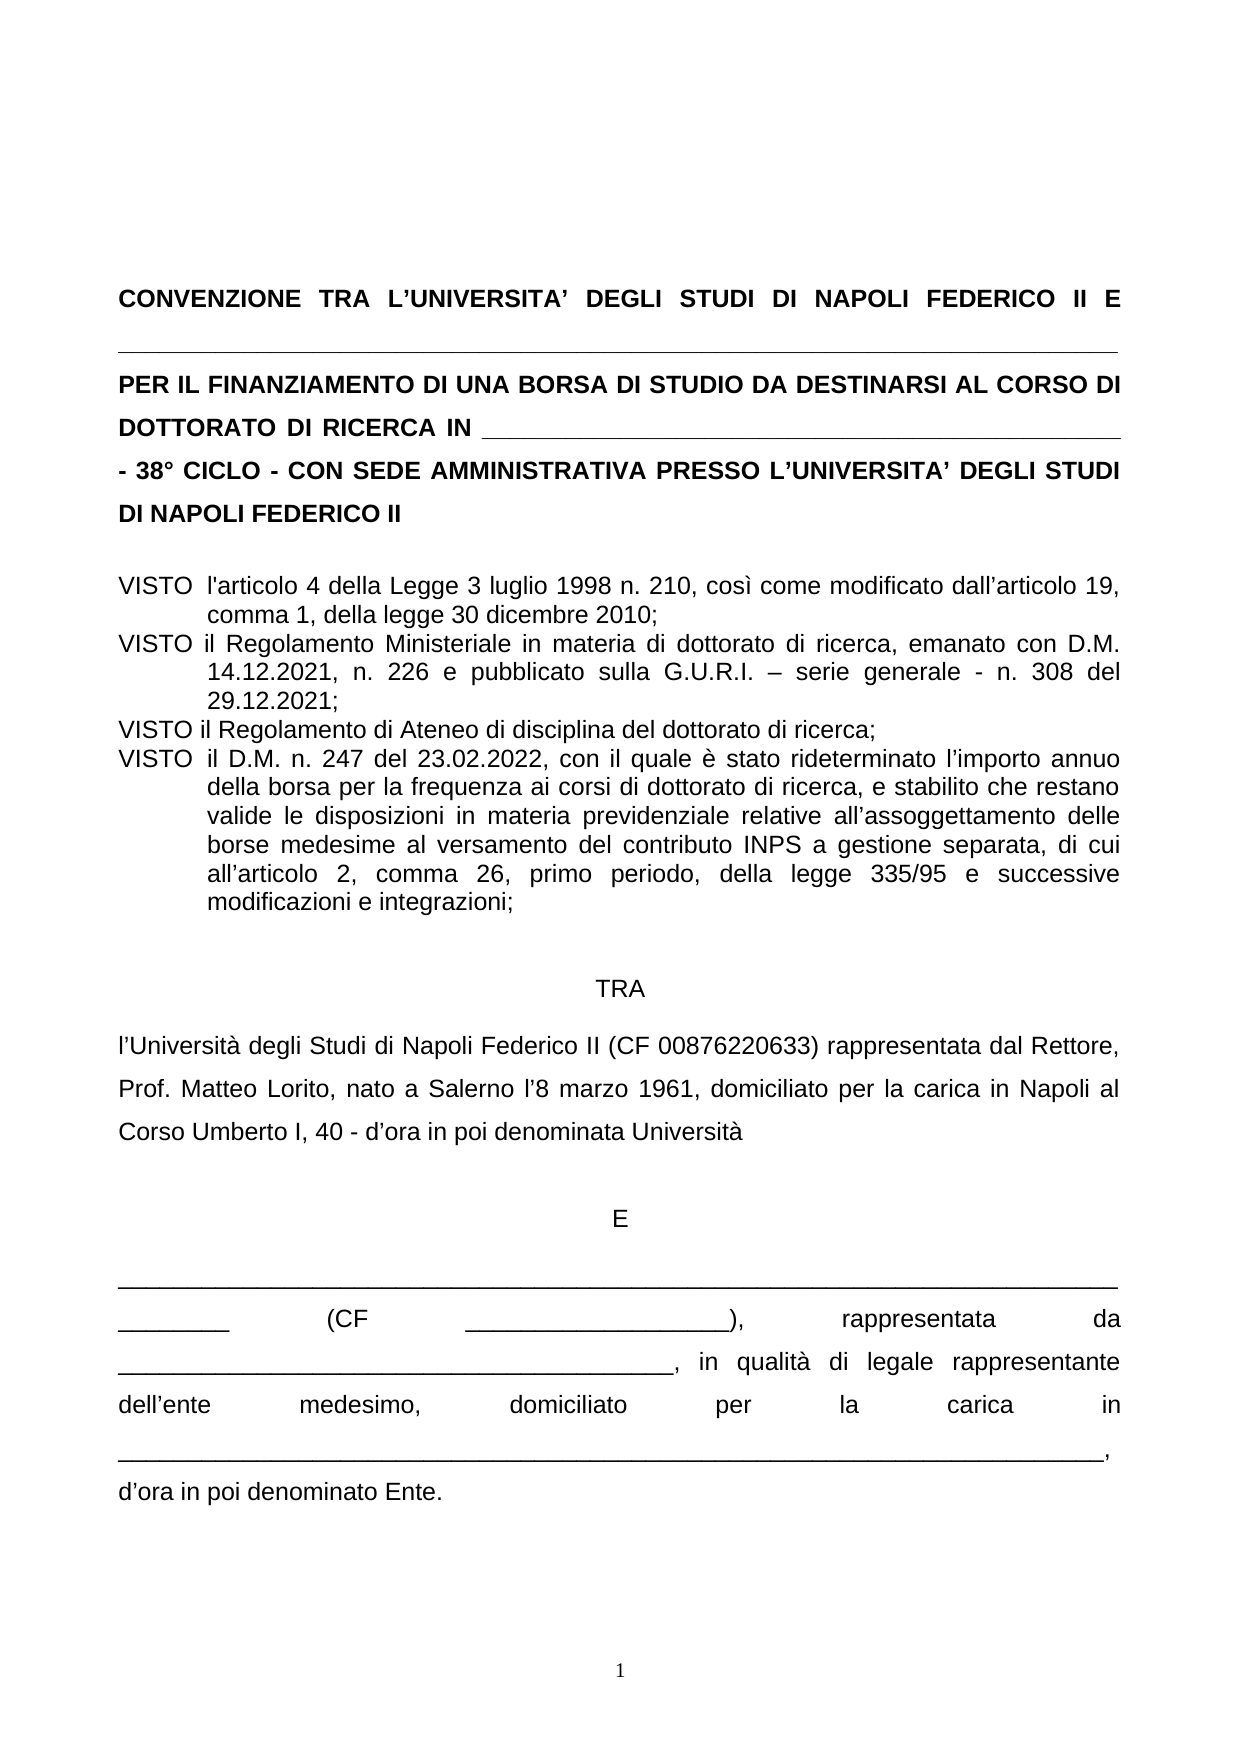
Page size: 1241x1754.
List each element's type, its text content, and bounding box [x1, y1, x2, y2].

text ________________________________________________________________________________ (CF ___________________), rappresentata da ________________________________________, in qualità di legale rappresentante dell’ente medesimo, domiciliato per la carica in _______________________________________________________________________, d’ora in poi denominato Ente. [118, 1261, 1122, 1505]
text l’Università degli Studi di Napoli Federico II (CF 00876220633) rappresentata dal Rettore, Prof. Matteo Lorito, nato a Salerno l’8 marzo 1961, domiciliato per la carica in Napoli al Corso Umberto I, 40 - d’ora in poi denominata Università [118, 1031, 1122, 1146]
text VISTO il Regolamento Ministeriale in materia di dottorato di ricerca, emanato con D.M. 14.12.2021, n. 226 e pubblicato sulla G.U.R.I. – serie generale - n. 308 del 29.12.2021; [118, 628, 1122, 715]
text TRA [118, 973, 1122, 1002]
title CONVENZIONE TRA L’UNIVERSITA’ DEGLI STUDI DI NAPOLI FEDERICO II E ________________________________________________________________________PER IL FINANZIAMENTO DI UNA BORSA DI STUDIO DA DESTINARSI AL CORSO DI DOTTORATO DI RICERCA IN ______________________________________________ - 38° CICLO - CON SEDE AMMINISTRATIVA PRESSO L’UNIVERSITA’ DEGLI STUDI DI NAPOLI FEDERICO II [118, 283, 1122, 528]
text VISTO l'articolo 4 della Legge 3 luglio 1998 n. 210, così come modificato dall’articolo 19, comma 1, della legge 30 dicembre 2010; [118, 571, 1122, 628]
text VISTO il D.M. n. 247 del 23.02.2022, con il quale è stato rideterminato l’importo annuo della borsa per la frequenza ai corsi di dottorato di ricerca, e stabilito che restano valide le disposizioni in materia previdenziale relative all’assoggettamento delle borse medesime al versamento del contributo INPS a gestione separata, di cui all’articolo 2, comma 26, primo periodo, della legge 335/95 e successive modificazioni e integrazioni; [118, 743, 1122, 916]
text VISTO il Regolamento di Ateneo di disciplina del dottorato di ricerca; [118, 715, 1122, 743]
subtitle E [118, 1203, 1122, 1232]
